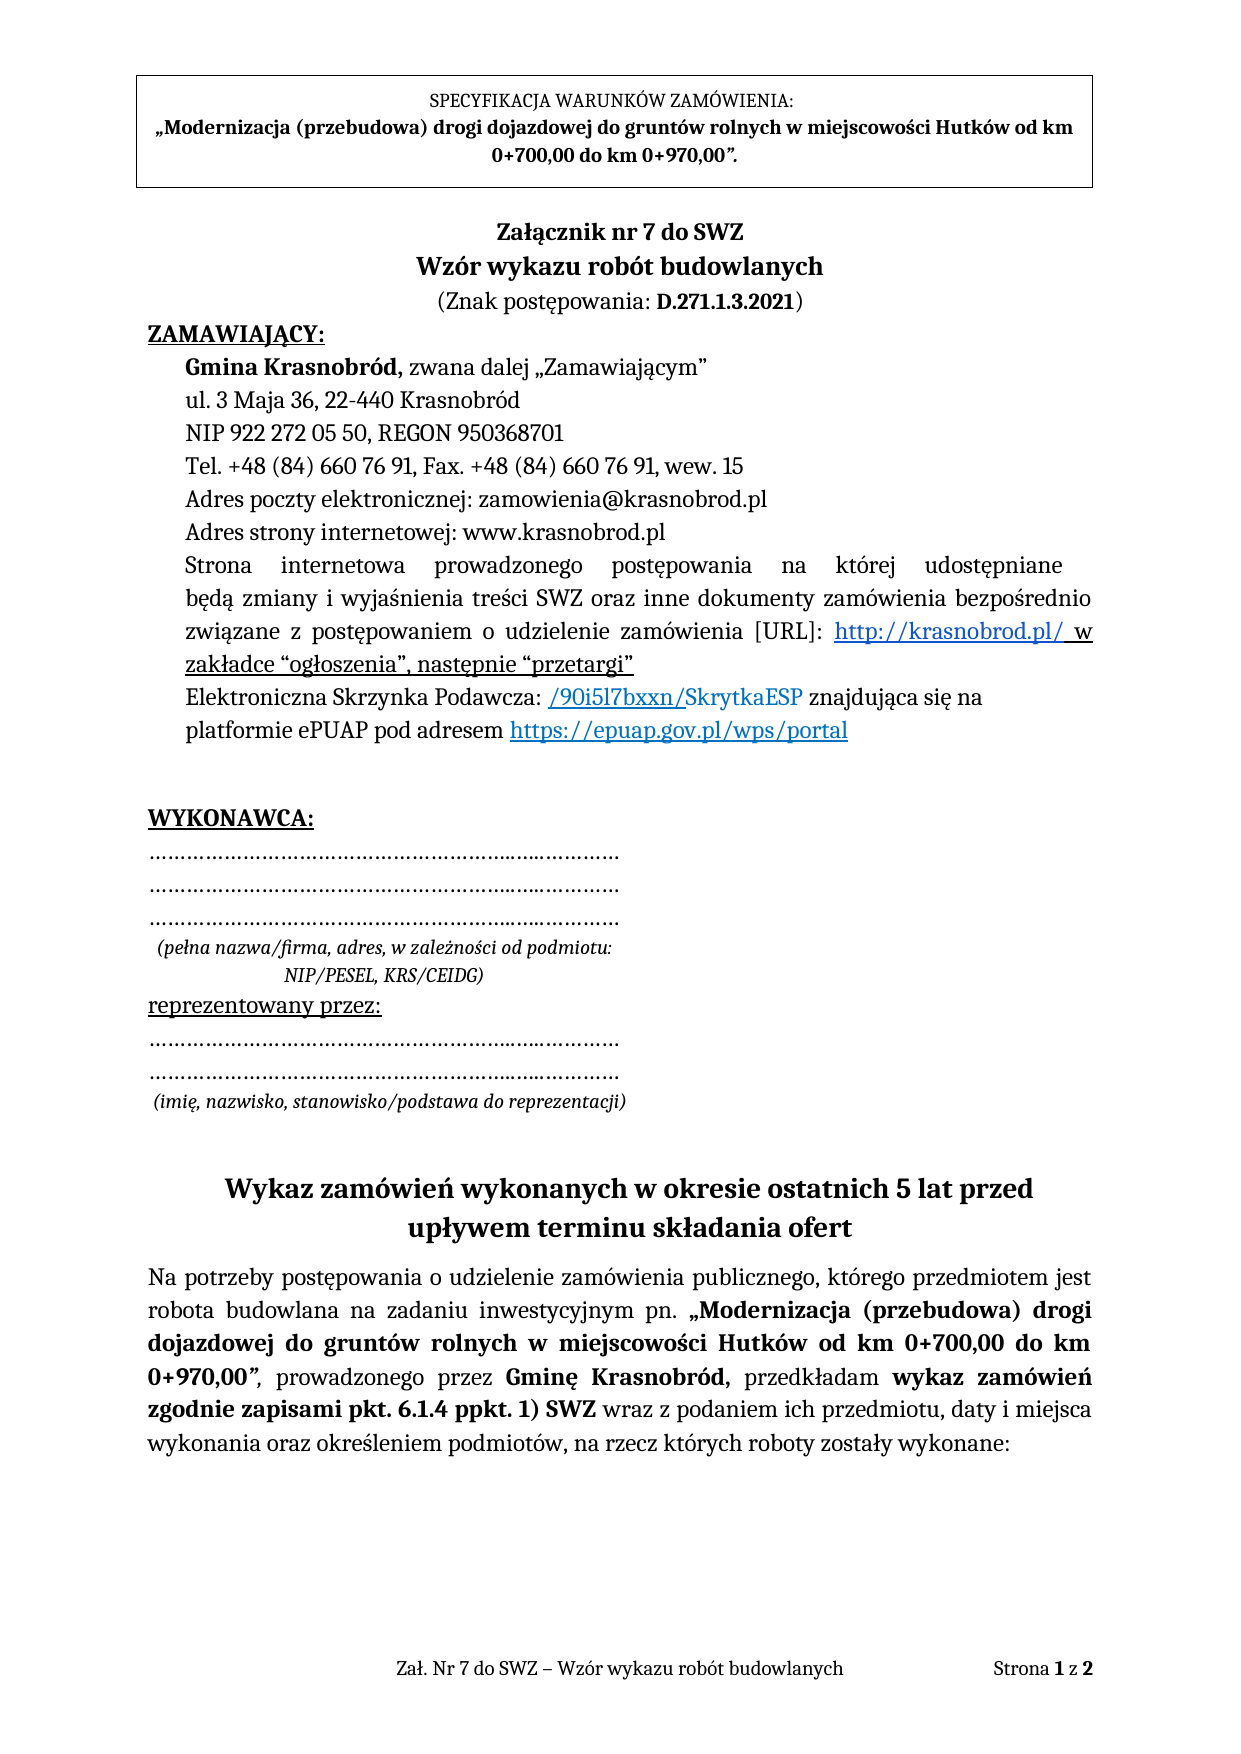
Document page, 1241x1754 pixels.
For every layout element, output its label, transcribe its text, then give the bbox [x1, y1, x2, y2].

text WYKONAWCA: [148, 804, 1092, 833]
text Strona internetowa prowadzonego postępowania na której udostępniane będą zmiany i wyjaśnienia treści SWZ oraz inne dokumenty zamówienia bezpośrednio związane z postępowaniem o udzielenie zamówienia [URL]: http://krasnobrod.pl/ w zakładce “ogłoszenia”, następnie “przetargi” [185, 551, 1092, 678]
text Wzór wykazu robót budowlanych [148, 251, 1092, 282]
text ul. 3 Maja 36, 22-440 Krasnobród [185, 386, 1092, 414]
text …………………………………………………..…..………… [148, 1057, 650, 1086]
text (Znak postępowania: D.271.1.3.2021) [148, 287, 1092, 315]
text …………………………………………………..…..………… [148, 903, 650, 932]
text Adres strony internetowej: www.krasnobrod.pl [185, 518, 1092, 546]
text Tel. +48 (84) 660 76 91, Fax. +48 (84) 660 76 91, wew. 15 [185, 452, 1092, 480]
text Wykaz zamówień wykonanych w okresie ostatnich 5 lat przed upływem terminu składania ofert [166, 1172, 1092, 1244]
text …………………………………………………..…..………… [148, 837, 650, 866]
text (imię, nazwisko, stanowisko/podstawa do reprezentacji) [148, 1090, 1092, 1114]
text ZAMAWIAJĄCY: [148, 319, 1092, 348]
text …………………………………………………..…..………… [148, 870, 650, 899]
text Załącznik nr 7 do SWZ [148, 218, 1092, 247]
text Gmina Krasnobród, zwana dalej „Zamawiającym” [185, 353, 1092, 381]
text (pełna nazwa/firma, adres, w zależności od podmiotu: NIP/PESEL, KRS/CEIDG) [148, 936, 621, 987]
text …………………………………………………..…..………… [148, 1024, 650, 1053]
text reprezentowany przez: [148, 991, 1092, 1020]
text Elektroniczna Skrzynka Podawcza: /90i5l7bxxn/SkrytkaESP znajdująca się na platformie ePUAP pod adresem https://epuap.gov.pl/wps/portal [185, 683, 1092, 744]
text Adres poczty elektronicznej: zamowienia@krasnobrod.pl [185, 485, 1092, 513]
text Na potrzeby postępowania o udzielenie zamówienia publicznego, którego przedmiotem jest robota budowlana na zadaniu inwestycyjnym pn. „Modernizacja (przebudowa) drogi dojazdowej do gruntów rolnych w miejscowości Hutków od km 0+700,00 do km 0+970,00”, prowadzonego przez Gminę Krasnobród, przedkładam wykaz zamówień zgodnie zapisami pkt. 6.1.4 ppkt. 1) SWZ wraz z podaniem ich przedmiotu, daty i miejsca wykonania oraz określeniem podmiotów, na rzecz których roboty zostały wykonane: [148, 1263, 1092, 1457]
text NIP 922 272 05 50, REGON 950368701 [185, 419, 1092, 447]
